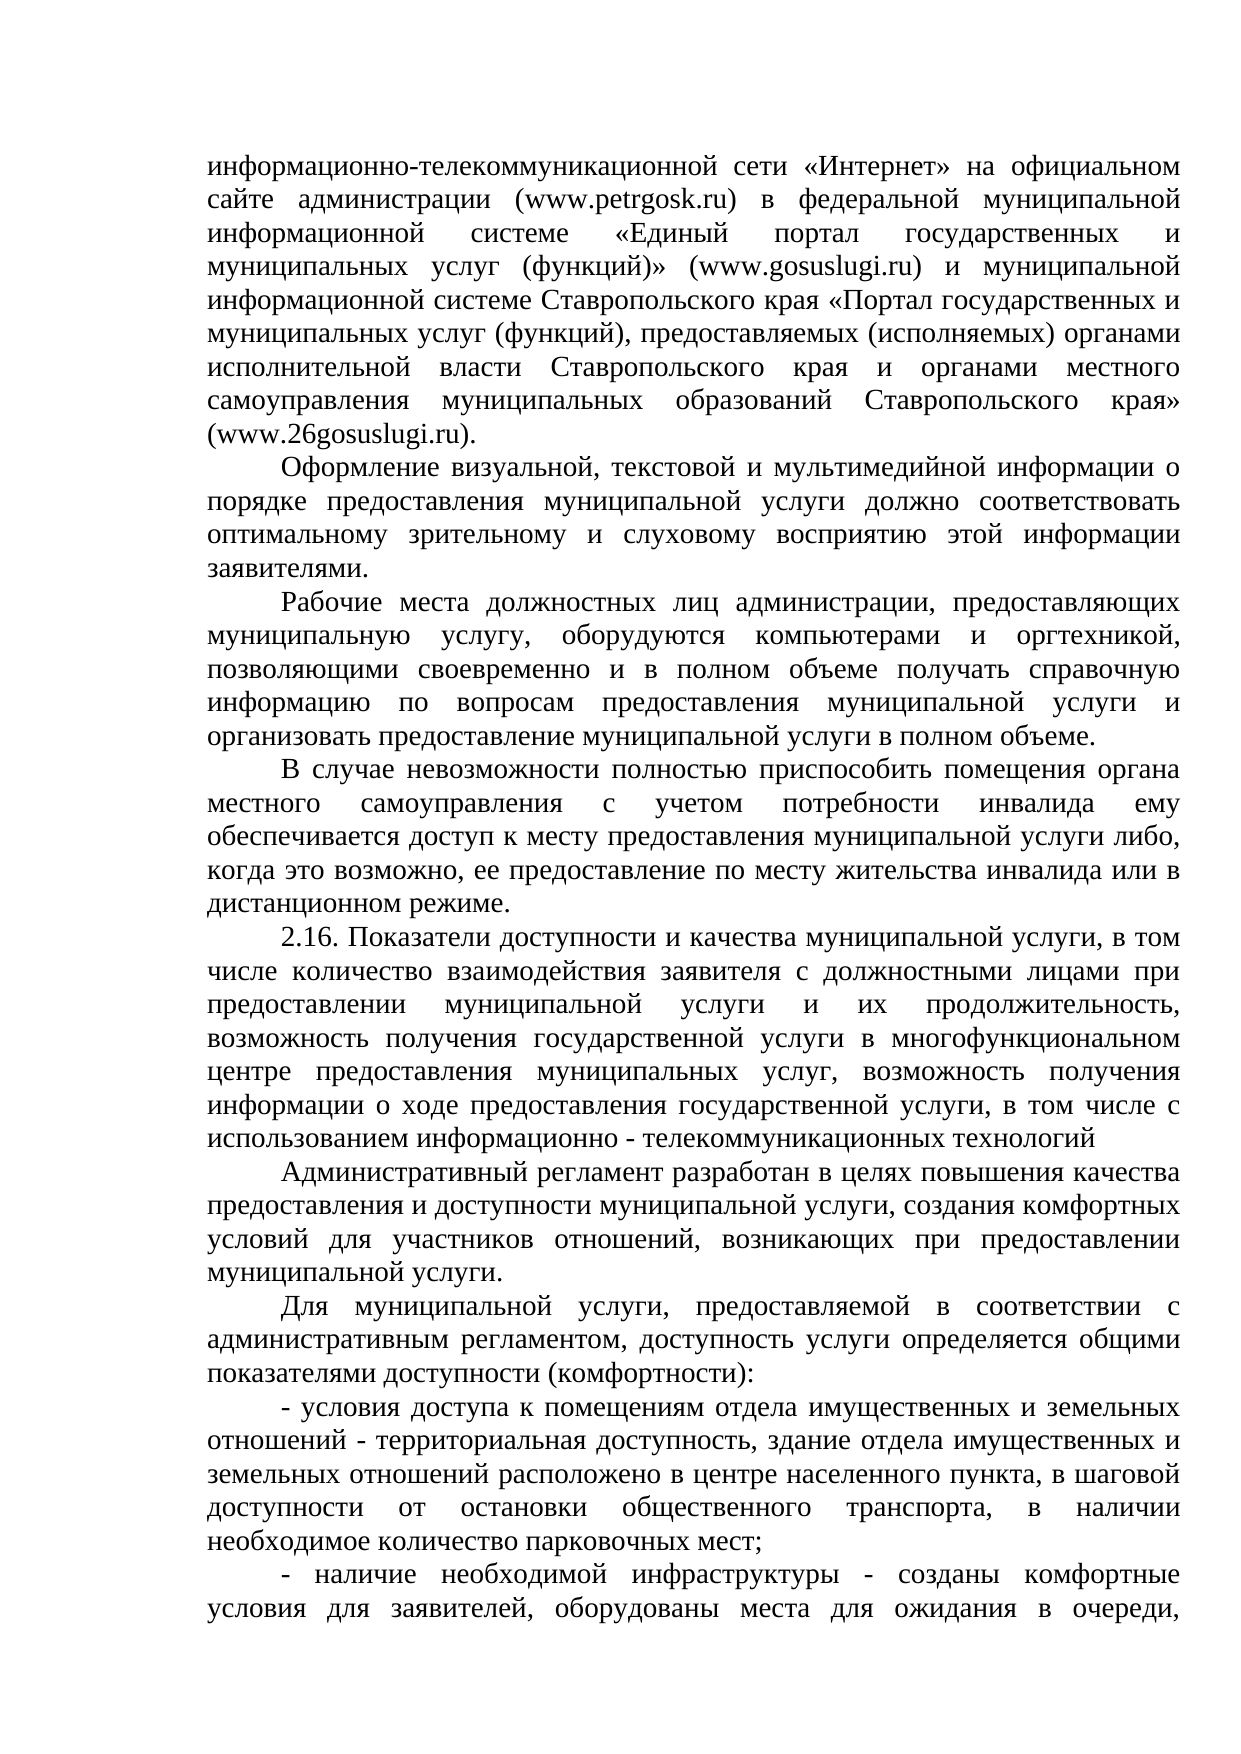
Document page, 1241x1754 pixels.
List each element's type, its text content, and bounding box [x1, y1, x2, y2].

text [207, 148, 1181, 449]
text - условия доступа к помещениям отдела имущественных и земельных отношений - территориальная доступность, здание отдела имущественных и земельных отношений расположено в центре населенного пункта, в шаговой доступности от остановки общественного транспорта, в наличии необходимое количество парковочных мест; [207, 1389, 1181, 1556]
text Для муниципальной услуги, предоставляемой в соответствии с административным регламентом, доступность услуги определяется общими показателями доступности (комфортности): [207, 1288, 1181, 1389]
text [207, 1556, 1181, 1623]
text Рабочие места должностных лиц администрации, предоставляющих муниципальную услугу, оборудуются компьютерами и оргтехникой, позволяющими своевременно и в полном объеме получать справочную информацию по вопросам предоставления муниципальной услуги и организовать предоставление муниципальной услуги в полном объеме. [207, 584, 1181, 751]
text Административный регламент разработан в целях повышения качества предоставления и доступности муниципальной услуги, создания комфортных условий для участников отношений, возникающих при предоставлении муниципальной услуги. [207, 1154, 1181, 1288]
text В случае невозможности полностью приспособить помещения органа местного самоуправления с учетом потребности инвалида ему обеспечивается доступ к месту предоставления муниципальной услуги либо, когда это возможно, ее предоставление по месту жительства инвалида или в дистанционном режиме. [207, 751, 1181, 919]
text 2.16. Показатели доступности и качества муниципальной услуги, в том числе количество взаимодействия заявителя с должностными лицами при предоставлении муниципальной услуги и их продолжительность, возможность получения государственной услуги в многофункциональном центре предоставления муниципальных услуг, возможность получения информации о ходе предоставления государственной услуги, в том числе с использованием информационно - телекоммуникационных технологий [207, 919, 1181, 1154]
text Оформление визуальной, текстовой и мультимедийной информации о порядке предоставления муниципальной услуги должно соответствовать оптимальному зрительному и слуховому восприятию этой информации заявителями. [207, 449, 1181, 584]
